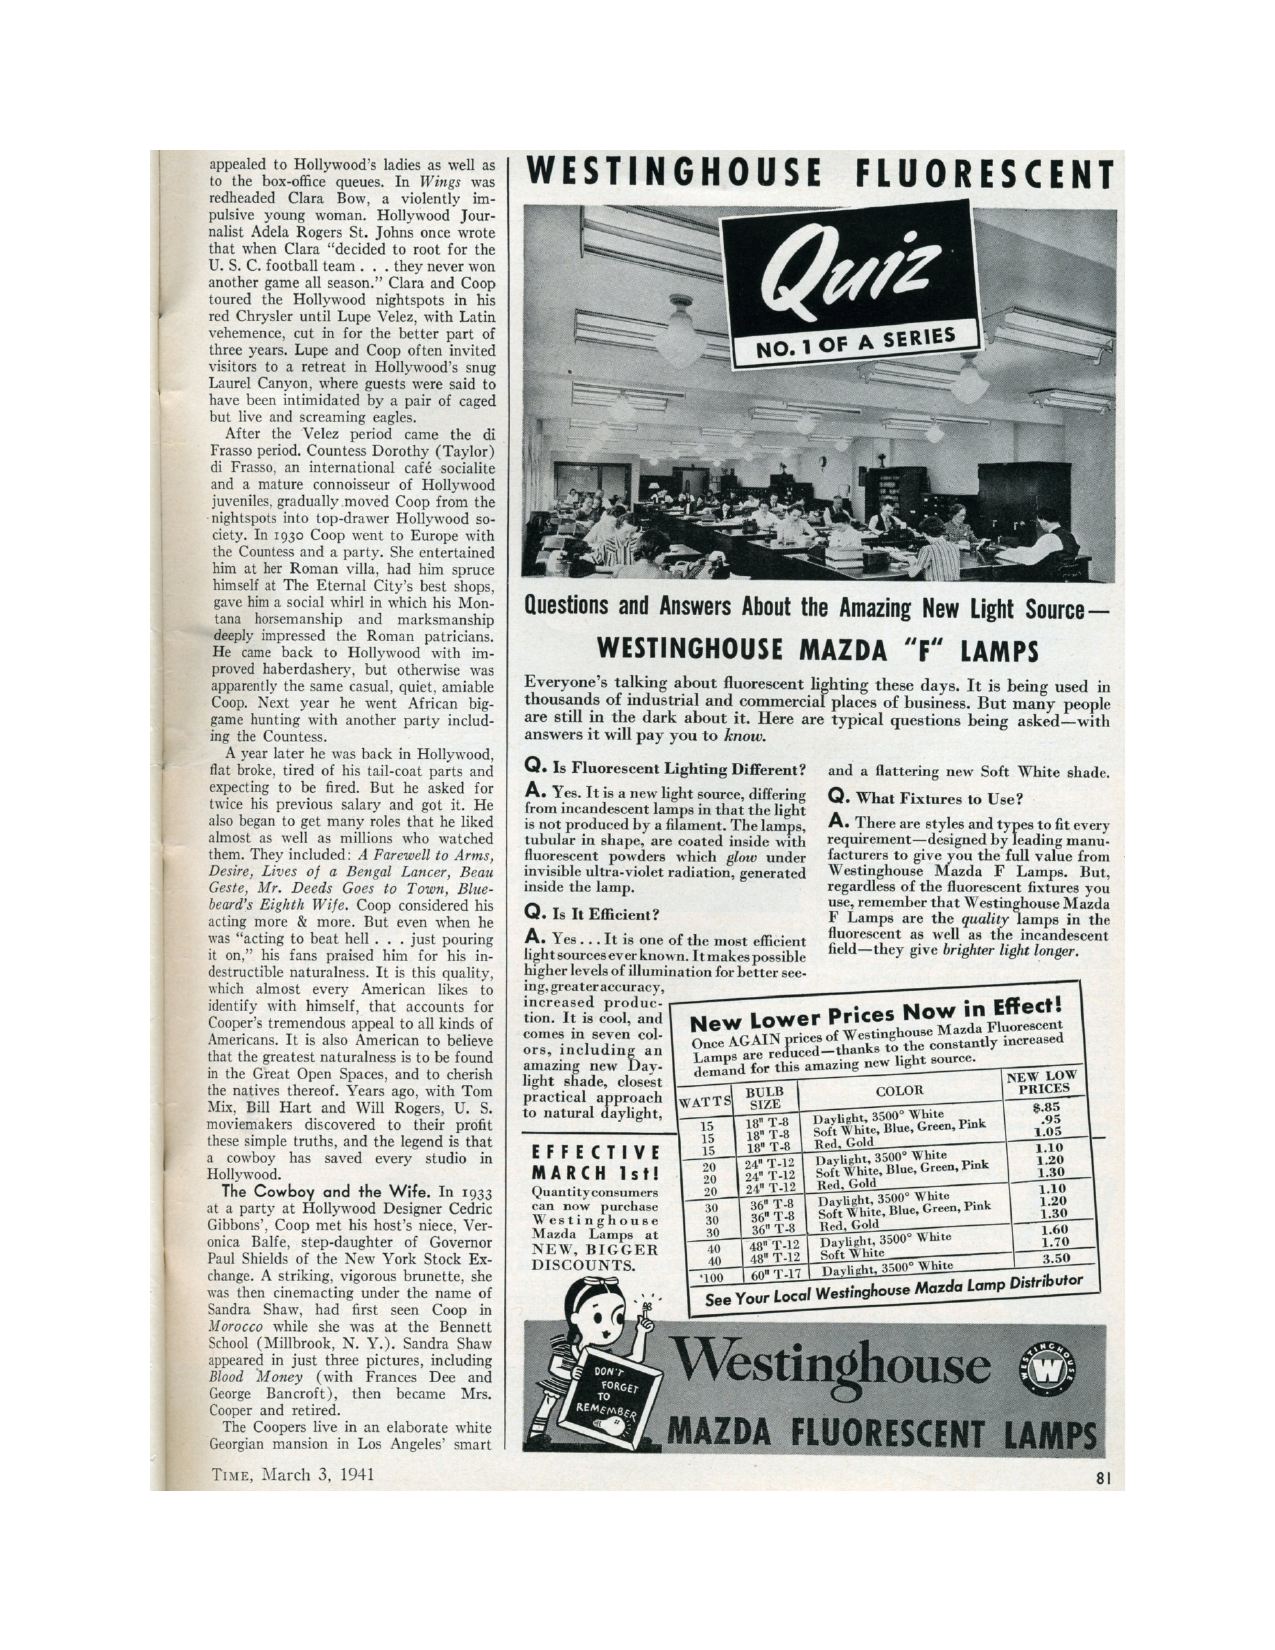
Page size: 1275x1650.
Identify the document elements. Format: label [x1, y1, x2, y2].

picture [150, 150, 1125, 1491]
